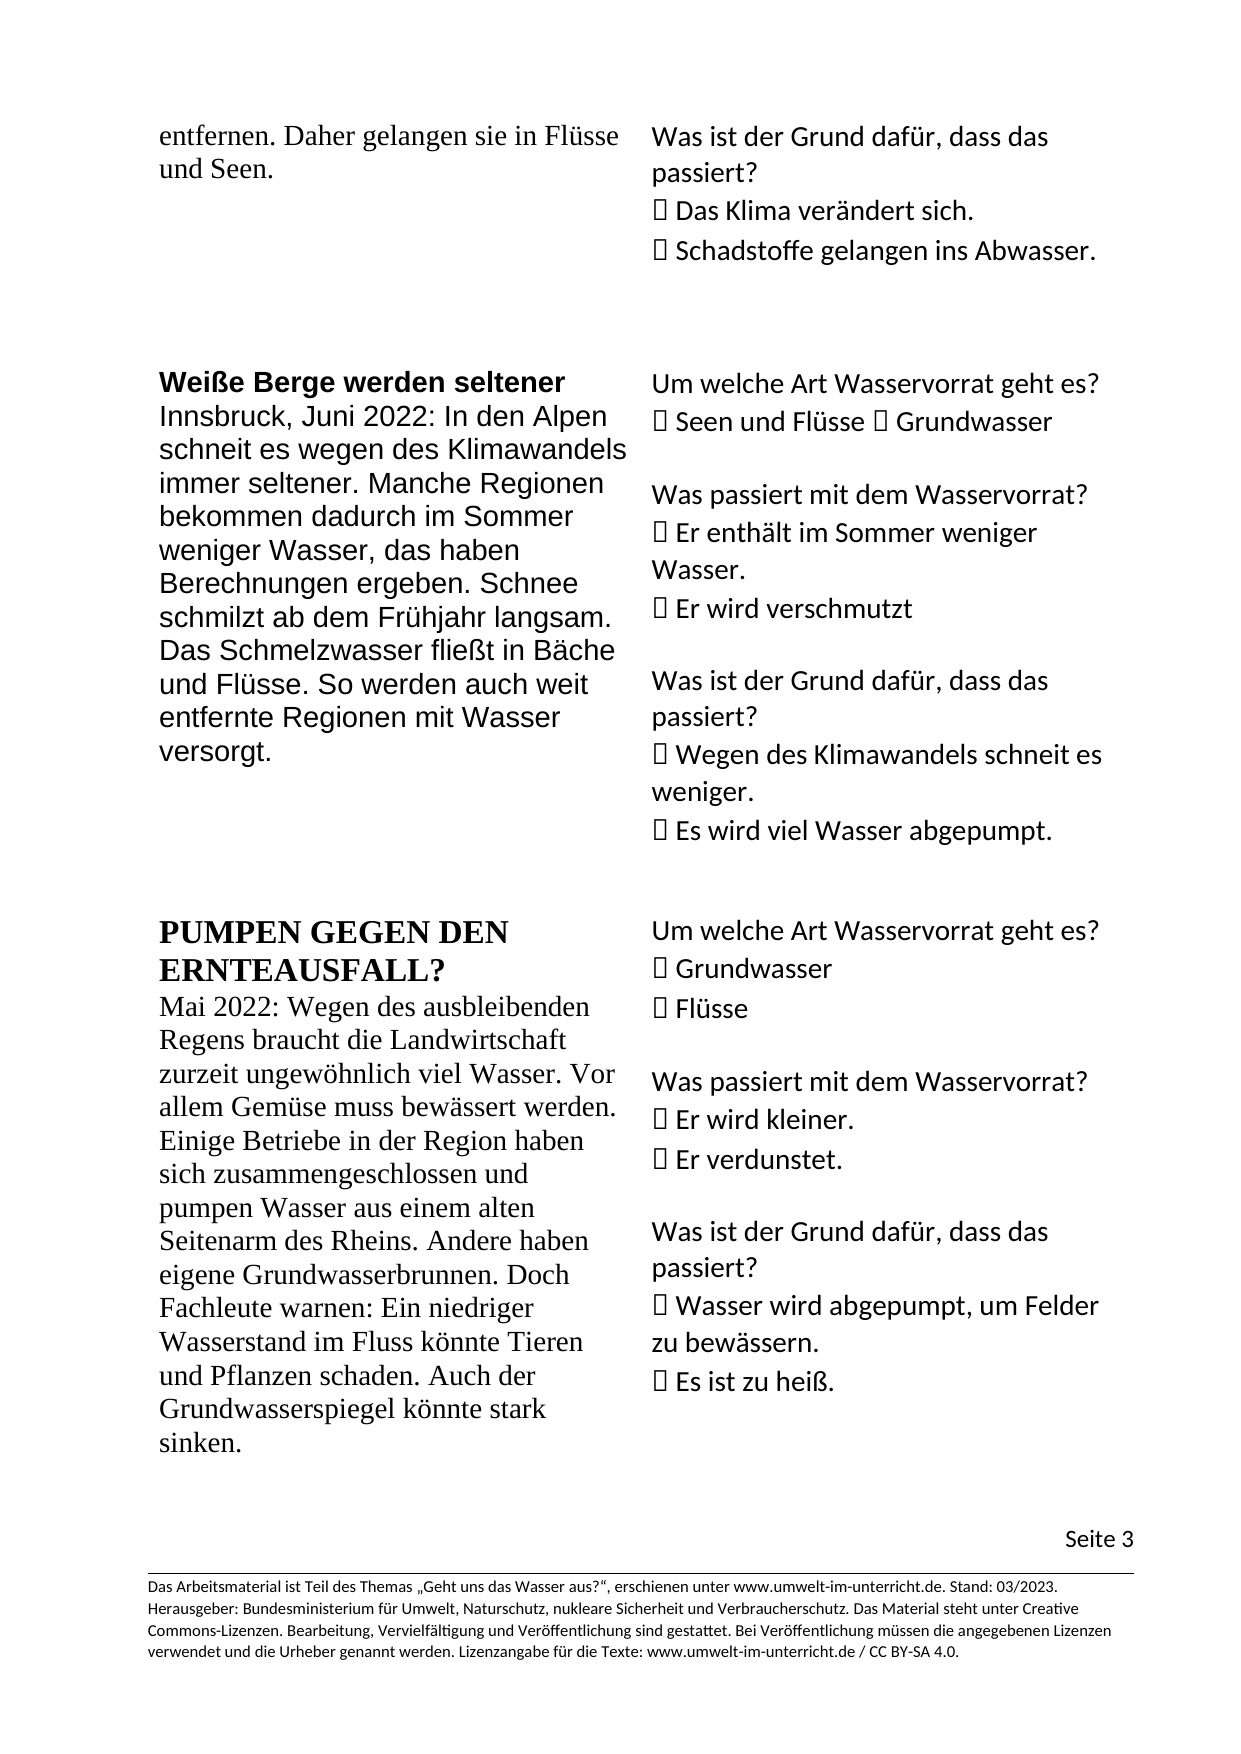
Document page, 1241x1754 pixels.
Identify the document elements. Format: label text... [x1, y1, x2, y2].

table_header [640, 118, 1133, 299]
table_header Um welche Art Wasservorrat geht es?  Grundwasser  Flüsse Was passiert mit dem Wasservorrat?  Er wird kleiner.  Er verdunstet. Was ist der Grund dafür, dass das passiert?  Wasser wird abgepumpt, um Felder zu bewässern.  Es ist zu heiß. [640, 912, 1133, 1458]
table_header Weiße Berge werden seltener Innsbruck, Juni 2022: In den Alpen schneit es wegen des Klimawandels immer seltener. Manche Regionen bekommen dadurch im Sommer weniger Wasser, das haben Berechnungen ergeben. Schnee schmilzt ab dem Frühjahr langsam. Das Schmelzwasser fließt in Bäche und Flüsse. So werden auch weit entfernte Regionen mit Wasser versorgt. [148, 365, 640, 879]
table_header Pumpen gegen den Ernteausfall? Mai 2022: Wegen des ausbleibenden Regens braucht die Landwirtschaft zurzeit ungewöhnlich viel Wasser. Vor allem Gemüse muss bewässert werden. Einige Betriebe in der Region haben sich zusammengeschlossen und pumpen Wasser aus einem alten Seitenarm des Rheins. Andere haben eigene Grundwasserbrunnen. Doch Fachleute warnen: Ein niedriger Wasserstand im Fluss könnte Tieren und Pflanzen schaden. Auch der Grundwasserspiegel könnte stark sinken. [148, 912, 640, 1458]
table_header Um welche Art Wasservorrat geht es?  Seen und Flüsse  Grundwasser Was passiert mit dem Wasservorrat?  Er enthält im Sommer weniger Wasser.  Er wird verschmutzt Was ist der Grund dafür, dass das passiert?  Wegen des Klimawandels schneit es weniger.  Es wird viel Wasser abgepumpt. [640, 365, 1133, 879]
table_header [148, 118, 640, 299]
